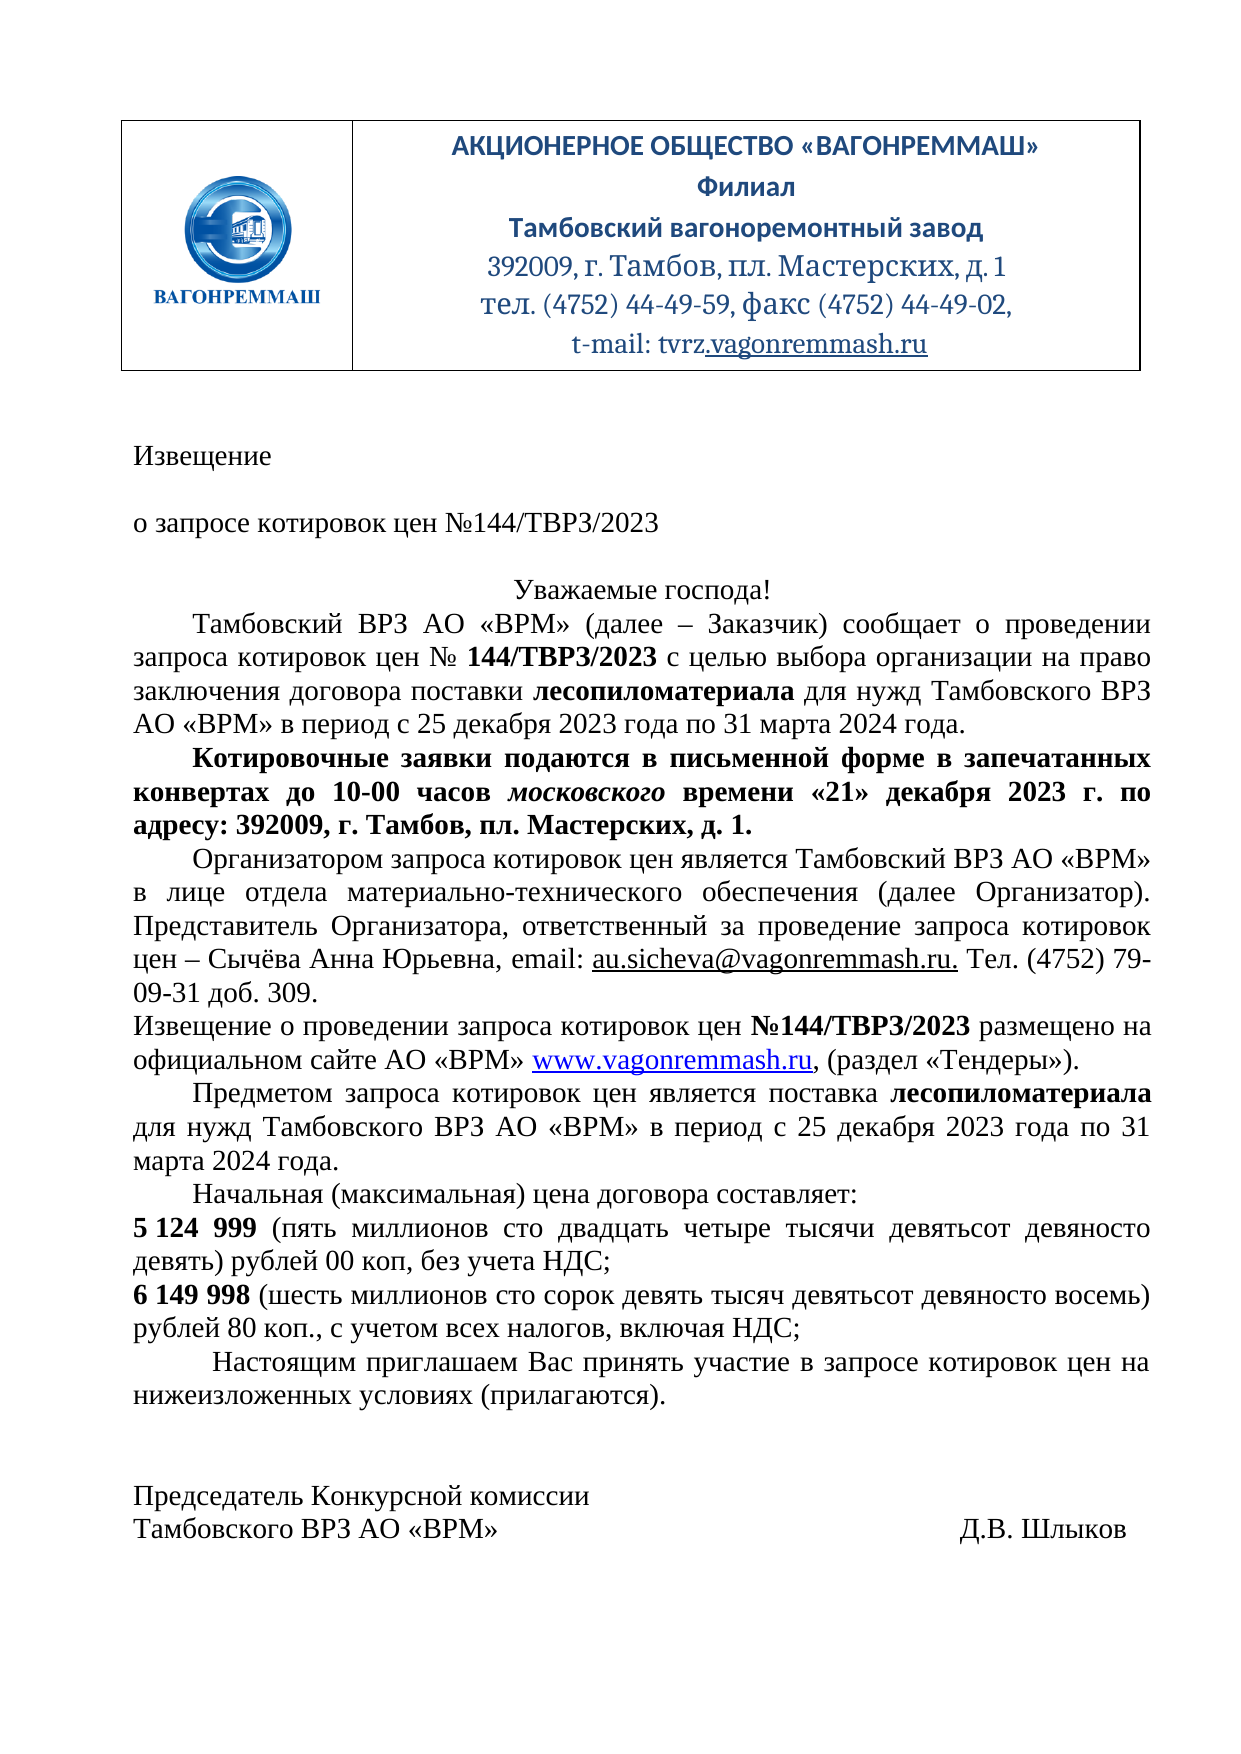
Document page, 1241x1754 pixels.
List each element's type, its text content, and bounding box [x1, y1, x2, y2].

list Тамбовского ВРЗ АО «ВРМ» Д.В. Шлыков [133, 1512, 1152, 1545]
text о запросе котировок цен №144/ТВРЗ/2023 [133, 505, 1152, 539]
table_header [122, 121, 352, 370]
text 5 124 999 (пять миллионов сто двадцать четыре тысячи девятьсот девяносто девять) рублей 00 коп, без учета НДС; [133, 1210, 1152, 1277]
picture [153, 176, 321, 309]
text Предметом запроса котировок цен является поставка лесопиломатериала для нужд Тамбовского ВРЗ АО «ВРМ» в период с 25 декабря 2023 года по 31 марта 2024 года. [133, 1076, 1152, 1176]
text Извещение о проведении запроса котировок цен №144/ТВРЗ/2023 размещено на официальном сайте АО «ВРМ» www.vagonremmash.ru, (раздел «Тендеры»). [133, 1008, 1152, 1076]
text Настоящим приглашаем Вас принять участие в запросе котировок цен на нижеизложенных условиях (прилагаются). [133, 1344, 1152, 1411]
text Организатором запроса котировок цен является Тамбовский ВРЗ АО «ВРМ» в лице отдела материально-технического обеспечения (далее Организатор). Представитель Организатора, ответственный за проведение запроса котировок цен – Сычёва Анна Юрьевна, email: au.sicheva@vagonremmash.ru. Тел. (4752) 79-09-31 доб. 309. [133, 841, 1152, 1008]
text Уважаемые господа! [133, 572, 1152, 606]
text Начальная (максимальная) цена договора составляет: [133, 1176, 1152, 1210]
list Председатель Конкурсной комиссии [133, 1478, 1152, 1512]
text 6 149 998 (шесть миллионов сто сорок девять тысяч девятьсот девяносто восемь) рублей 80 коп., с учетом всех налогов, включая НДС; [133, 1277, 1152, 1344]
table_header АКЦИОНЕРНОЕ ОБЩЕСТВО «ВАГОНРЕММАШ» Филиал Тамбовский вагоноремонтный завод 392009, г. Тамбов, пл. Мастерских, д. 1 тел. (4752) 44-49-59, факс (4752) 44-49-02, t-mail: tvrz.vagonremmash.ru [353, 121, 1139, 370]
list Котировочные заявки подаются в письменной форме в запечатанных конвертах до 10-00 часов московского времени «21» декабря 2023 г. по адресу: 392009, г. Тамбов, пл. Мастерских, д. 1. [133, 740, 1152, 841]
text Тамбовский ВРЗ АО «ВРМ» (далее – Заказчик) сообщает о проведении запроса котировок цен № 144/ТВРЗ/2023 с целью выбора организации на право заключения договора поставки лесопиломатериала для нужд Тамбовского ВРЗ АО «ВРМ» в период с 25 декабря 2023 года по 31 марта 2024 года. [133, 606, 1152, 740]
text Извещение [133, 438, 1152, 472]
